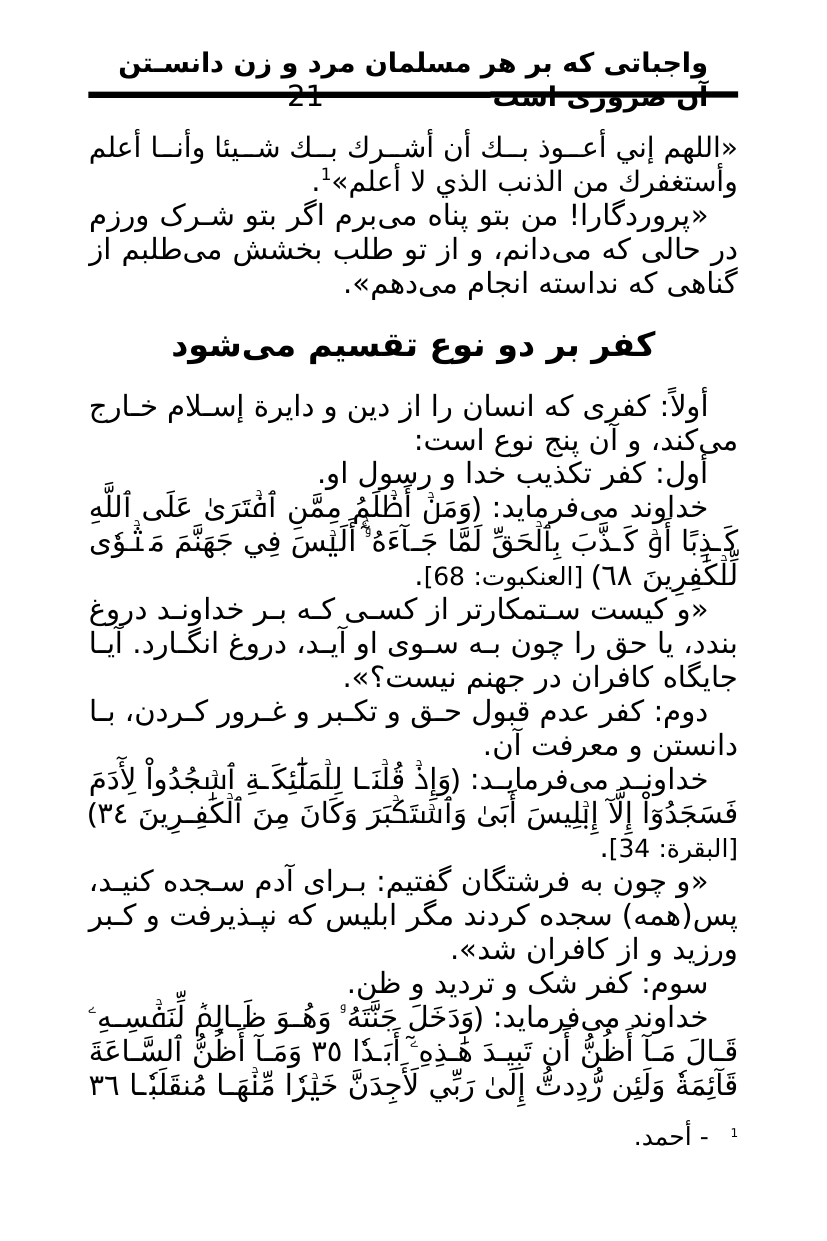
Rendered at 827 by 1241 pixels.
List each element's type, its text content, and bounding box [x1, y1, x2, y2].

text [89, 1000, 738, 1102]
text خداوند مى‌فرماید: ﴿وَإِذۡ قُلۡنَا لِلۡمَلَٰٓئِكَةِ ٱسۡجُدُواْ لِأٓدَمَ فَسَجَدُوٓاْ إِلَّآ إِبۡلِيسَ أَبَىٰ وَٱسۡتَكۡبَرَ وَكَانَ مِنَ ٱلۡكَٰفِرِينَ ٣٤﴾ [البقرة: 34]. [89, 762, 738, 864]
text «پروردگارا! من بتو پناه مى‌برم اگر بتو شـرک ورزم در حالى که مى‌دانم، و از تو طلب بخشش مى‌طلبم از گناهى که نداسته انجام مى‌دهم». [89, 198, 738, 300]
text «و کیست ستمکارتر از کسى که بر خداوند دروغ بندد، یا حق را چون به سوی او آید، دروغ انگارد. آیا جایگاه کافران در جهنم نیست؟». [89, 593, 738, 694]
text سوم: کفر شک و تردید و ظن. [89, 966, 738, 1000]
text «و چون به فرشتگان گفتیم: برای آدم سجده کنید، پس(همه) سجده کردند مگر ابلیس که نپذیرفت و کبر ورزید و از کافران شد». [89, 864, 738, 966]
text دوم: کفر عدم قبول حق و تکبر و غرور کردن، با دانستن و معرفت آن. [89, 694, 738, 762]
text خداوند مى‌فرماید: ﴿وَمَنۡ أَظۡلَمُ مِمَّنِ ٱفۡتَرَىٰ عَلَى ٱللَّهِ كَذِبًا أَوۡ كَذَّبَ بِٱلۡحَقِّ لَمَّا جَآءَهُۥٓۚ أَلَيۡسَ فِي جَهَنَّمَ مَثۡوٗى لِّلۡكَٰفِرِينَ ٦٨﴾ [العنکبوت: 68]. [89, 491, 738, 593]
text أولاً: کفری که انسان را از دین و دایرة إسلام خارج مى‌کند، و آن پنج نوع است: [89, 389, 738, 457]
text كفر بر دو نوع تقسيم مى‌شود [89, 325, 738, 364]
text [89, 132, 738, 198]
text أول: کفر تکذیب خدا و رسول او. [89, 457, 738, 491]
